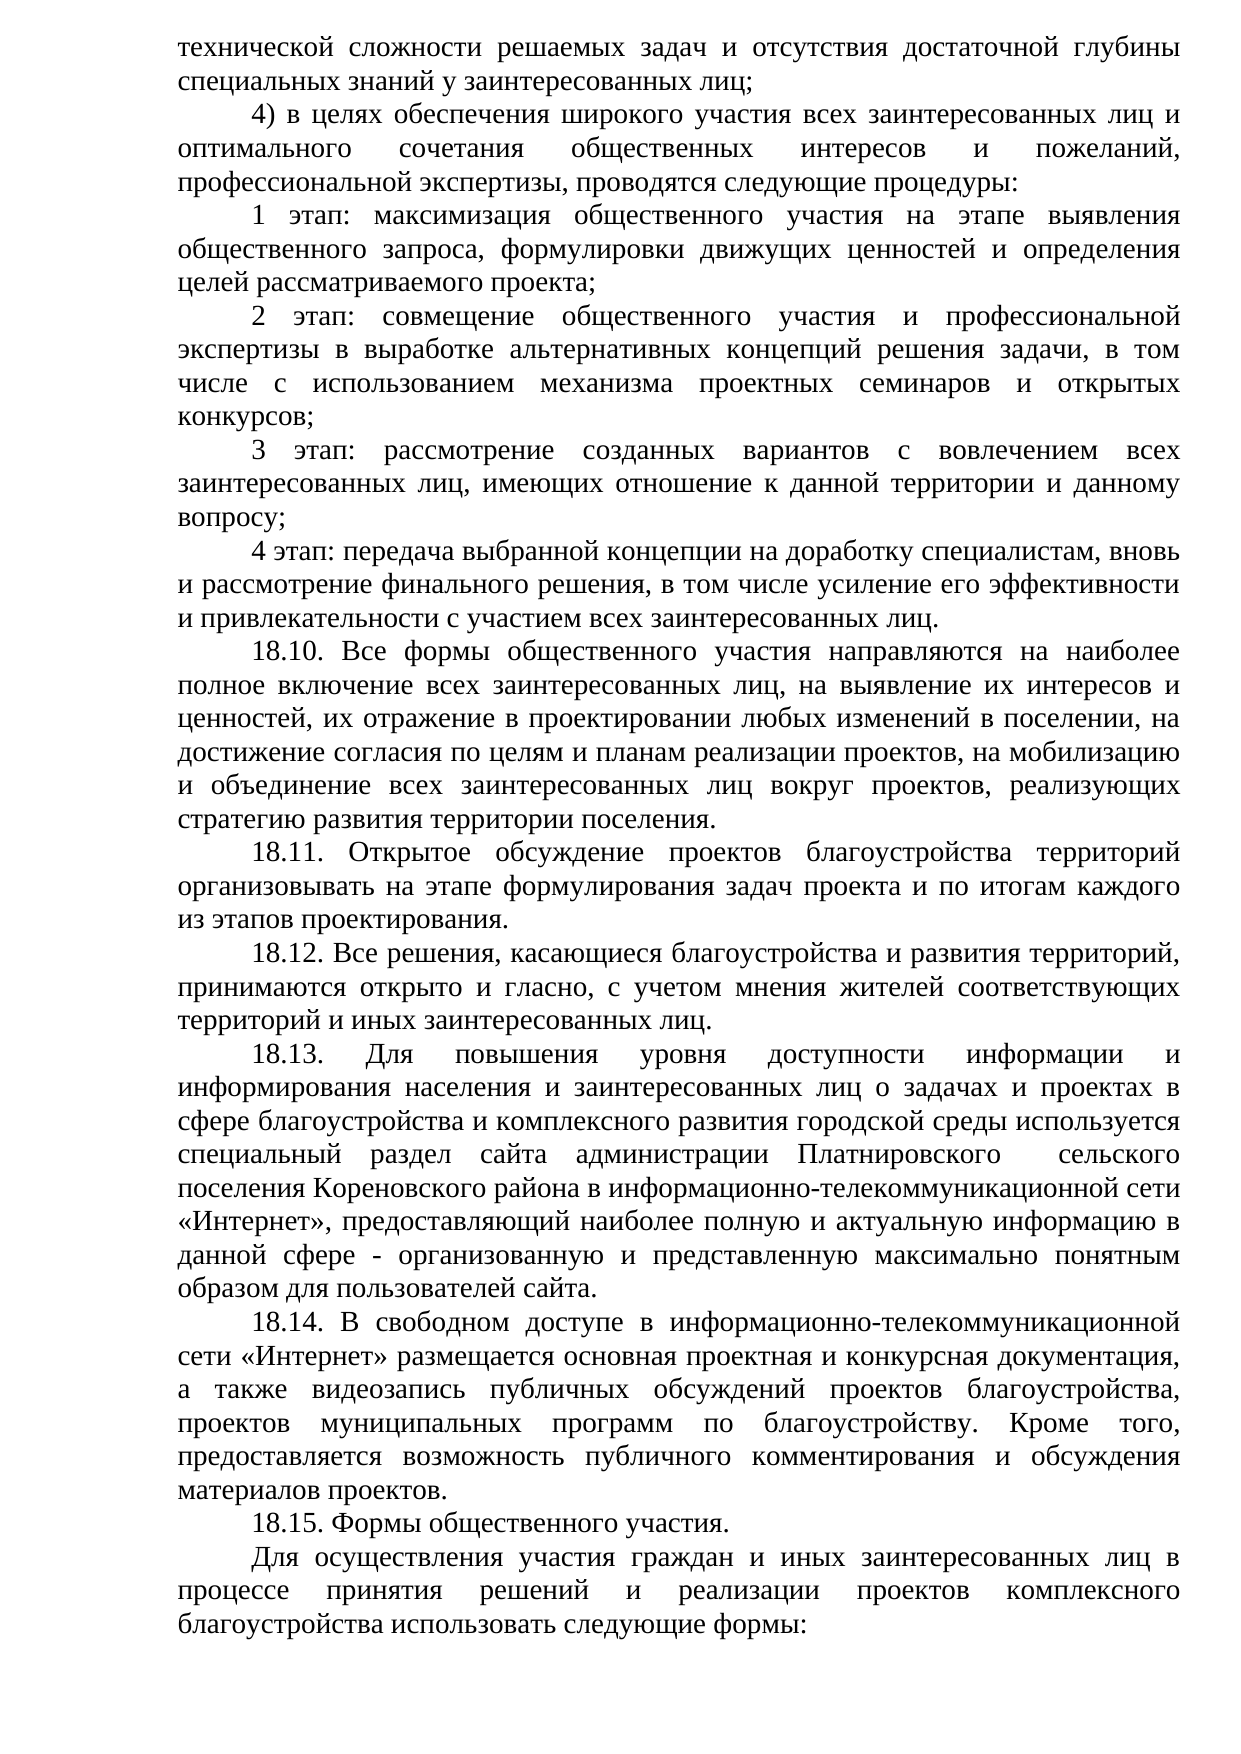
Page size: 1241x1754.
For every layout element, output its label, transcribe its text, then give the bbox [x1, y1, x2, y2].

text 18.13. Для повышения уровня доступности информации и информирования населения и заинтересованных лиц о задачах и проектах в сфере благоустройства и комплексного развития городской среды используется специальный раздел сайта администрации Платнировского сельского поселения Кореновского района в информационно-телекоммуникационной сети «Интернет», предоставляющий наиболее полную и актуальную информацию в данной сфере - организованную и представленную максимально понятным образом для пользователей сайта. [177, 1036, 1181, 1304]
text 4) в целях обеспечения широкого участия всех заинтересованных лиц и оптимального сочетания общественных интересов и пожеланий, профессиональной экспертизы, проводятся следующие процедуры: [177, 97, 1181, 197]
text 3 этап: рассмотрение созданных вариантов с вовлечением всех заинтересованных лиц, имеющих отношение к данной территории и данному вопросу; [177, 432, 1181, 533]
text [177, 29, 1181, 97]
text 18.15. Формы общественного участия. [177, 1505, 1181, 1539]
text 2 этап: совмещение общественного участия и профессиональной экспертизы в выработке альтернативных концепций решения задачи, в том числе с использованием механизма проектных семинаров и открытых конкурсов; [177, 298, 1181, 432]
text 18.12. Все решения, касающиеся благоустройства и развития территорий, принимаются открыто и гласно, с учетом мнения жителей соответствующих территорий и иных заинтересованных лиц. [177, 935, 1181, 1036]
text 4 этап: передача выбранной концепции на доработку специалистам, вновь и рассмотрение финального решения, в том числе усиление его эффективности и привлекательности с участием всех заинтересованных лиц. [177, 533, 1181, 633]
text 18.10. Все формы общественного участия направляются на наиболее полное включение всех заинтересованных лиц, на выявление их интересов и ценностей, их отражение в проектировании любых изменений в поселении, на достижение согласия по целям и планам реализации проектов, на мобилизацию и объединение всех заинтересованных лиц вокруг проектов, реализующих стратегию развития территории поселения. [177, 633, 1181, 834]
text 18.11. Открытое обсуждение проектов благоустройства территорий организовывать на этапе формулирования задач проекта и по итогам каждого из этапов проектирования. [177, 834, 1181, 935]
text 1 этап: максимизация общественного участия на этапе выявления общественного запроса, формулировки движущих ценностей и определения целей рассматриваемого проекта; [177, 197, 1181, 298]
text Для осуществления участия граждан и иных заинтересованных лиц в процессе принятия решений и реализации проектов комплексного благоустройства использовать следующие формы: [177, 1539, 1181, 1639]
text 18.14. В свободном доступе в информационно-телекоммуникационной сети «Интернет» размещается основная проектная и конкурсная документация, а также видеозапись публичных обсуждений проектов благоустройства, проектов муниципальных программ по благоустройству. Кроме того, предоставляется возможность публичного комментирования и обсуждения материалов проектов. [177, 1304, 1181, 1505]
